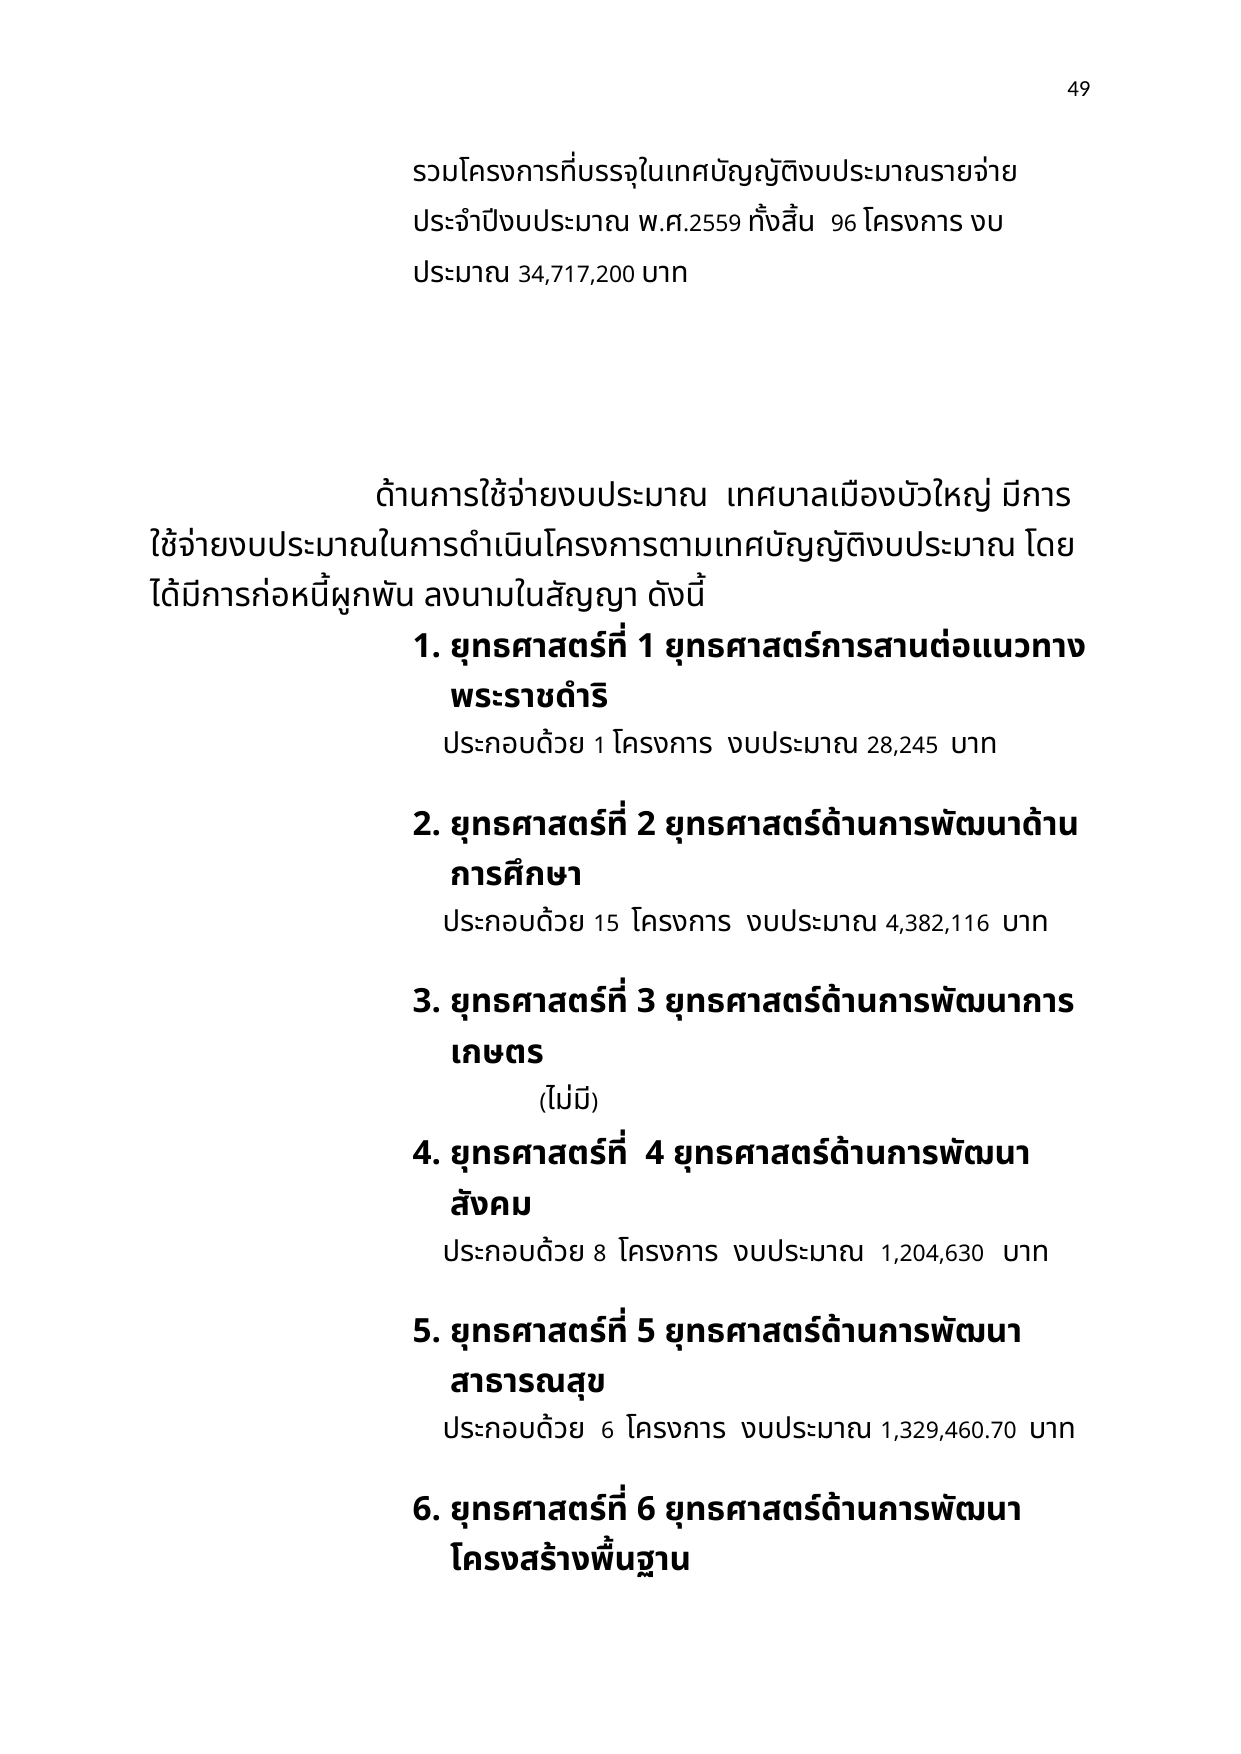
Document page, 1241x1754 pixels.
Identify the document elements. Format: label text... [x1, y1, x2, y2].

text ประกอบด้วย 15 โครงการ งบประมาณ 4,382,116 บาท [412, 901, 1090, 945]
text ประกอบด้วย 1 โครงการ งบประมาณ 28,245 บาท [412, 723, 1090, 767]
list ยุทธศาสตร์ที่ 4 ยุทธศาสตร์ด้านการพัฒนาสังคม [412, 1129, 1090, 1230]
text รวมโครงการที่บรรจุในเทศบัญญัติงบประมาณรายจ่าย ประจำปีงบประมาณ พ.ศ.2559 ทั้งสิ้น 96 โครงการ งบประมาณ 34,717,200 บาท [412, 150, 1090, 295]
list ยุทธศาสตร์ที่ 3 ยุทธศาสตร์ด้านการพัฒนาการเกษตร [412, 977, 1090, 1078]
list ยุทธศาสตร์ที่ 6 ยุทธศาสตร์ด้านการพัฒนาโครงสร้างพื้นฐาน [412, 1484, 1090, 1585]
text (ไม่มี) [450, 1078, 1090, 1122]
title ด้านการใช้จ่ายงบประมาณ เทศบาลเมืองบัวใหญ่ มีการใช้จ่ายงบประมาณในการดำเนินโครงการตามเทศบัญญัติงบประมาณ โดยได้มีการก่อหนี้ผูกพัน ลงนามในสัญญา ดังนี้ [150, 471, 1090, 622]
text ประกอบด้วย 6 โครงการ งบประมาณ 1,329,460.70 บาท [412, 1408, 1090, 1452]
list ยุทธศาสตร์ที่ 1 ยุทธศาสตร์การสานต่อแนวทางพระราชดำริ [412, 622, 1090, 723]
list ยุทธศาสตร์ที่ 2 ยุทธศาสตร์ด้านการพัฒนาด้านการศึกษา [412, 799, 1090, 901]
text ประกอบด้วย 8 โครงการ งบประมาณ 1,204,630 บาท [412, 1230, 1090, 1274]
list ยุทธศาสตร์ที่ 5 ยุทธศาสตร์ด้านการพัฒนาสาธารณสุข [412, 1307, 1090, 1408]
